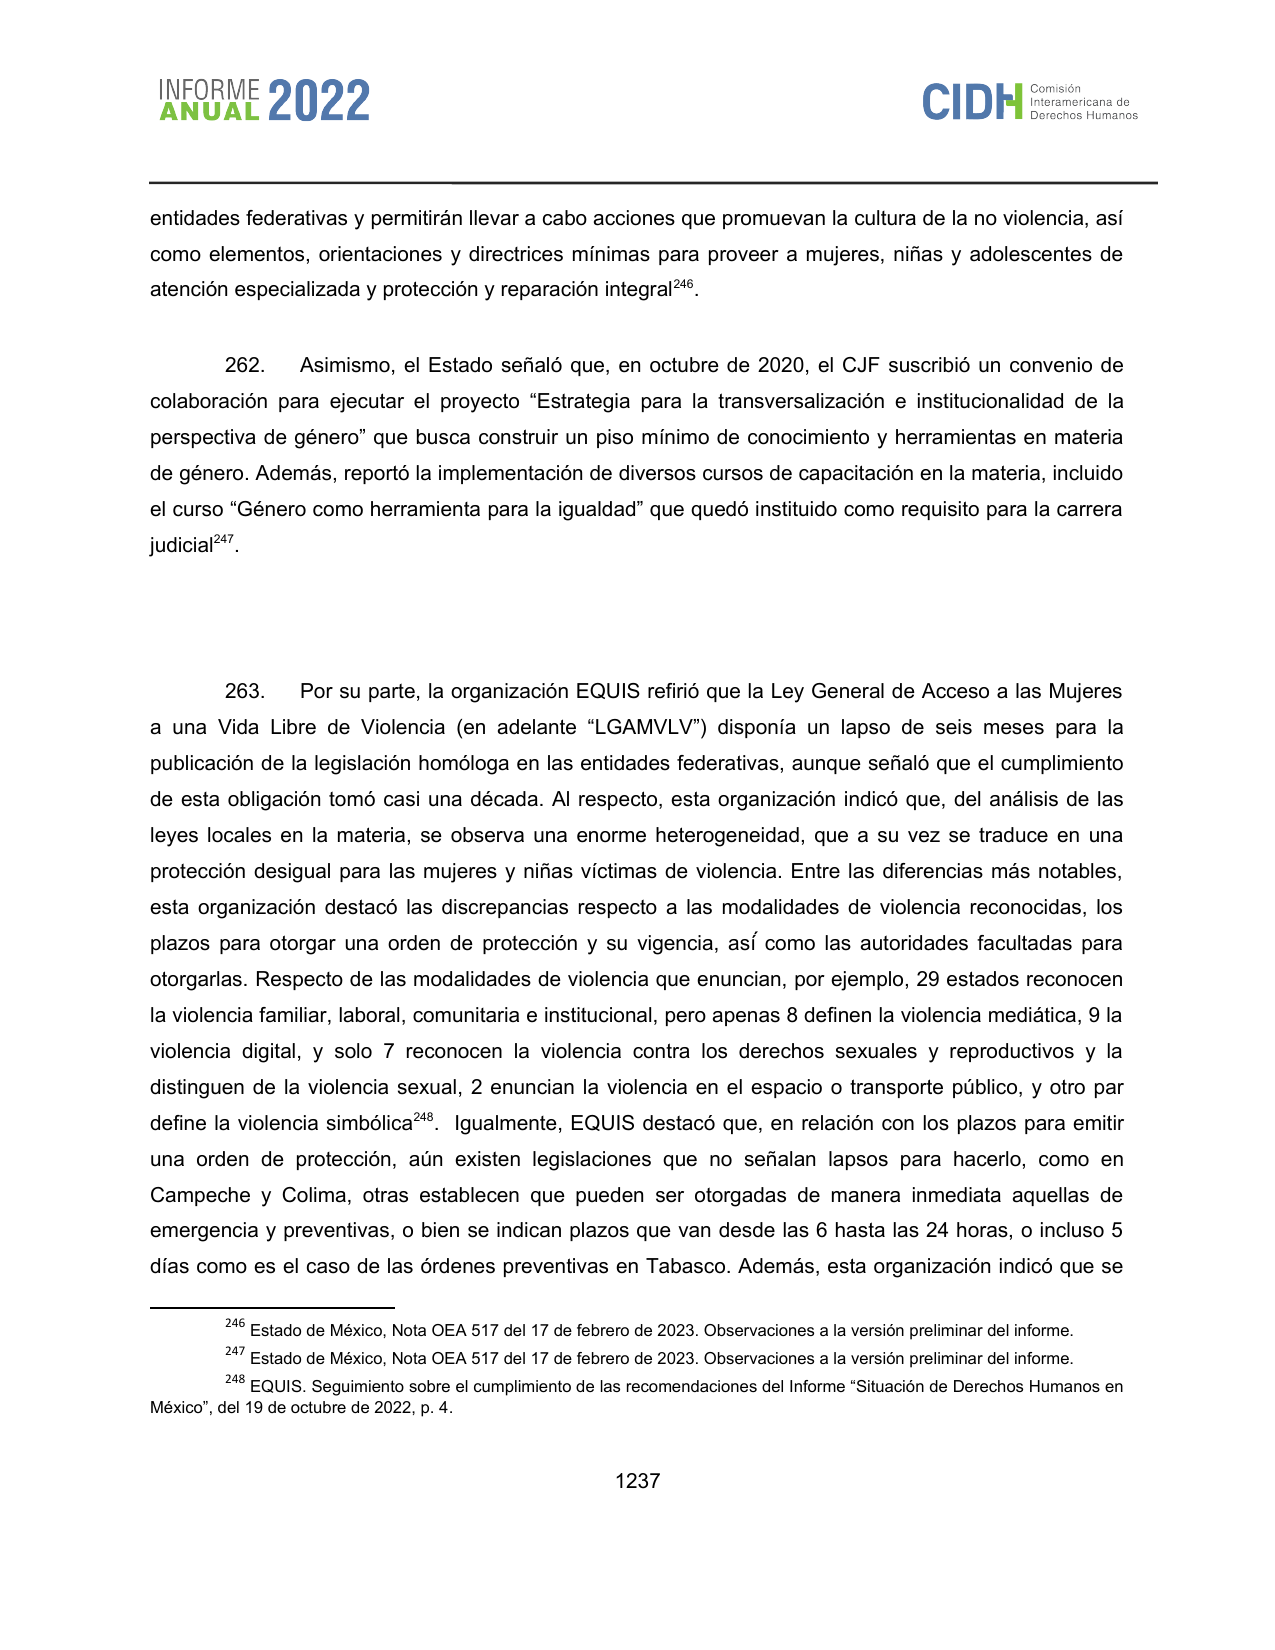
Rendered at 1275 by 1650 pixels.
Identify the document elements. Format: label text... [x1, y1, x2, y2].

picture [150, 73, 374, 126]
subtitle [150, 679, 1125, 1278]
picture [914, 73, 1158, 130]
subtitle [150, 205, 1125, 301]
subtitle Asimismo, el Estado señaló que, en octubre de 2020, el CJF suscribió un convenio de colaboración para ejecutar el proyecto “Estrategia para la transversalización e institucionalidad de la perspectiva de género” que busca construir un piso mínimo de conocimiento y herramientas en materia de género. Además, reportó la implementación de diversos cursos de capacitación en la materia, incluido el curso “Género como herramienta para la igualdad” que quedó instituido como requisito para la carrera judicial. [150, 353, 1125, 556]
